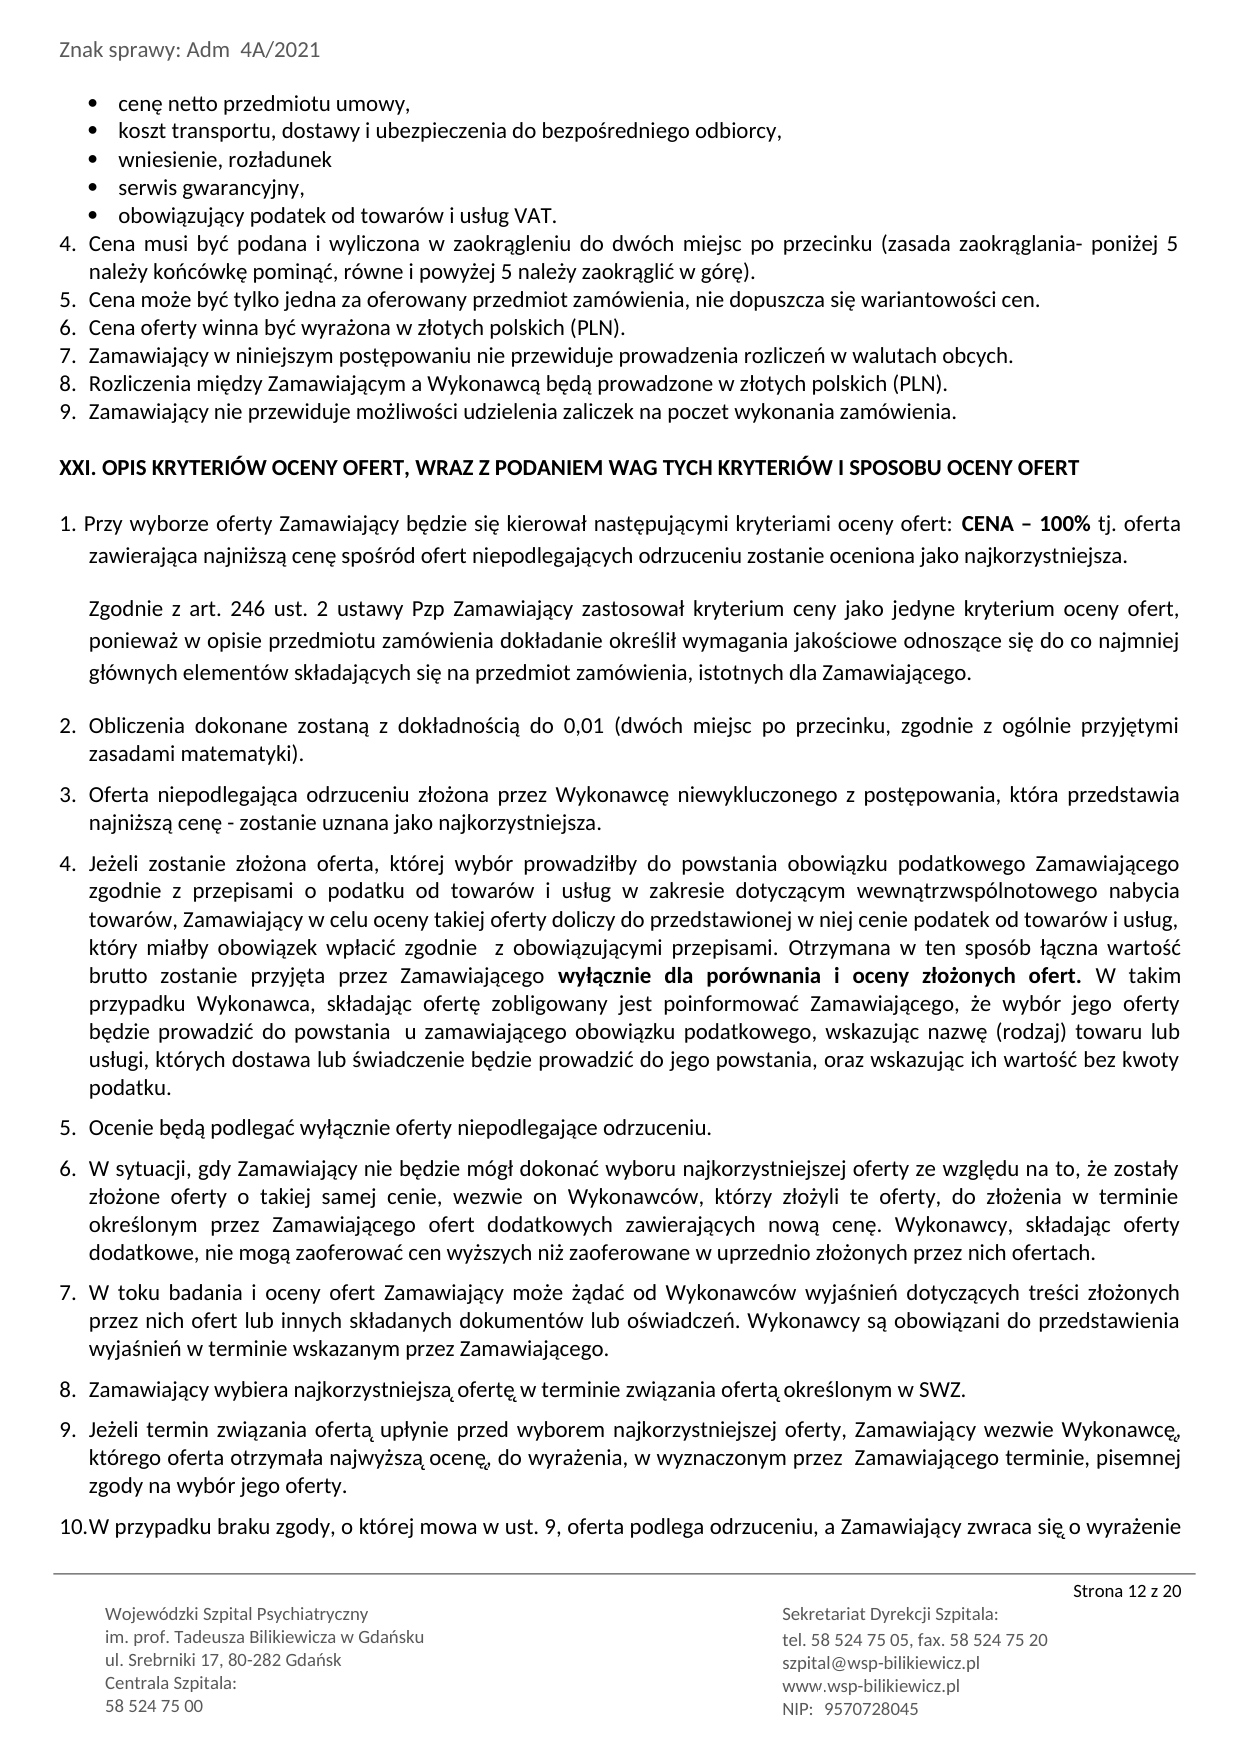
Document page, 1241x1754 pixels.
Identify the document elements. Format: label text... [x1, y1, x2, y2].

list Ocenie będą podlegać wyłącznie oferty niepodlegające odrzuceniu. [59, 1113, 1181, 1141]
list Jeżeli zostanie złożona oferta, której wybór prowadziłby do powstania obowiązku podatkowego Zamawiającego zgodnie z przepisami o podatku od towarów i usług w zakresie dotyczącym wewnątrzwspólnotowego nabycia towarów, Zamawiający w celu oceny takiej oferty doliczy do przedstawionej w niej cenie podatek od towarów i usług, który miałby obowiązek wpłacić zgodnie z obowiązującymi przepisami. Otrzymana w ten sposób łączna wartość brutto zostanie przyjęta przez Zamawiającego wyłącznie dla porównania i oceny złożonych ofert. W takim przypadku Wykonawca, składając ofertę zobligowany jest poinformować Zamawiającego, że wybór jego oferty będzie prowadzić do powstania u zamawiającego obowiązku podatkowego, wskazując nazwę (rodzaj) towaru lub usługi, których dostawa lub świadczenie będzie prowadzić do jego powstania, oraz wskazując ich wartość bez kwoty podatku. [59, 849, 1181, 1101]
list koszt transportu, dostawy i ubezpieczenia do bezpośredniego odbiorcy, [88, 117, 1181, 145]
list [59, 1512, 1181, 1540]
list Zamawiający wybiera najkorzystniejszą ofertę̨ w terminie związania ofertą określonym w SWZ. [59, 1375, 1181, 1403]
list W sytuacji, gdy Zamawiający nie będzie mógł dokonać wyboru najkorzystniejszej oferty ze względu na to, że zostały złożone oferty o takiej samej cenie, wezwie on Wykonawców, którzy złożyli te oferty, do złożenia w terminie określonym przez Zamawiającego ofert dodatkowych zawierających nową cenę. Wykonawcy, składając oferty dodatkowe, nie mogą zaoferować cen wyższych niż zaoferowane w uprzednio złożonych przez nich ofertach. [59, 1154, 1181, 1266]
list Cena oferty winna być wyrażona w złotych polskich (PLN). [59, 313, 1181, 341]
list XXI. OPIS KRYTERIÓW OCENY OFERT, WRAZ Z PODANIEM WAG TYCH KRYTERIÓW I SPOSOBU OCENY OFERT [59, 453, 1181, 481]
list cenę netto przedmiotu umowy, [88, 89, 1181, 117]
list obowiązujący podatek od towarów i usług VAT. [88, 201, 1181, 229]
list Zamawiający w niniejszym postępowaniu nie przewiduje prowadzenia rozliczeń w walutach obcych. [59, 341, 1181, 369]
list wniesienie, rozładunek [88, 145, 1181, 173]
list Jeżeli termin związania ofertą upłynie przed wyborem najkorzystniejszej oferty, Zamawiający wezwie Wykonawcę̨, którego oferta otrzymała najwyższą ocenę̨, do wyrażenia, w wyznaczonym przez Zamawiającego terminie, pisemnej zgody na wybór jego oferty. [59, 1416, 1181, 1499]
list Rozliczenia między Zamawiającym a Wykonawcą będą prowadzone w złotych polskich (PLN). [59, 369, 1181, 397]
list Cena musi być podana i wyliczona w zaokrągleniu do dwóch miejsc po przecinku (zasada zaokrąglania- poniżej 5 należy końcówkę pominąć, równe i powyżej 5 należy zaokrąglić w górę). [59, 229, 1181, 285]
list serwis gwarancyjny, [88, 173, 1181, 201]
text 1. Przy wyborze oferty Zamawiający będzie się kierował następującymi kryteriami oceny ofert: CENA – 100% tj. oferta zawierająca najniższą cenę spośród ofert niepodlegających odrzuceniu zostanie oceniona jako najkorzystniejsza. [59, 509, 1181, 569]
list Obliczenia dokonane zostaną z dokładnością do 0,01 (dwóch miejsc po przecinku, zgodnie z ogólnie przyjętymi zasadami matematyki). [59, 712, 1181, 768]
list Zamawiający nie przewiduje możliwości udzielenia zaliczek na poczet wykonania zamówienia. [59, 397, 1181, 425]
list Cena może być tylko jedna za oferowany przedmiot zamówienia, nie dopuszcza się wariantowości cen. [59, 285, 1181, 313]
text Zgodnie z art. 246 ust. 2 ustawy Pzp Zamawiający zastosował kryterium ceny jako jedyne kryterium oceny ofert, ponieważ w opisie przedmiotu zamówienia dokładanie określił wymagania jakościowe odnoszące się do co najmniej głównych elementów składających się na przedmiot zamówienia, istotnych dla Zamawiającego. [59, 594, 1181, 687]
list Oferta niepodlegająca odrzuceniu złożona przez Wykonawcę niewykluczonego z postępowania, która przedstawia najniższą cenę - zostanie uznana jako najkorzystniejsza. [59, 780, 1181, 836]
list W toku badania i oceny ofert Zamawiający może żądać od Wykonawców wyjaśnień dotyczących treści złożonych przez nich ofert lub innych składanych dokumentów lub oświadczeń. Wykonawcy są obowiązani do przedstawienia wyjaśnień w terminie wskazanym przez Zamawiającego. [59, 1278, 1181, 1362]
